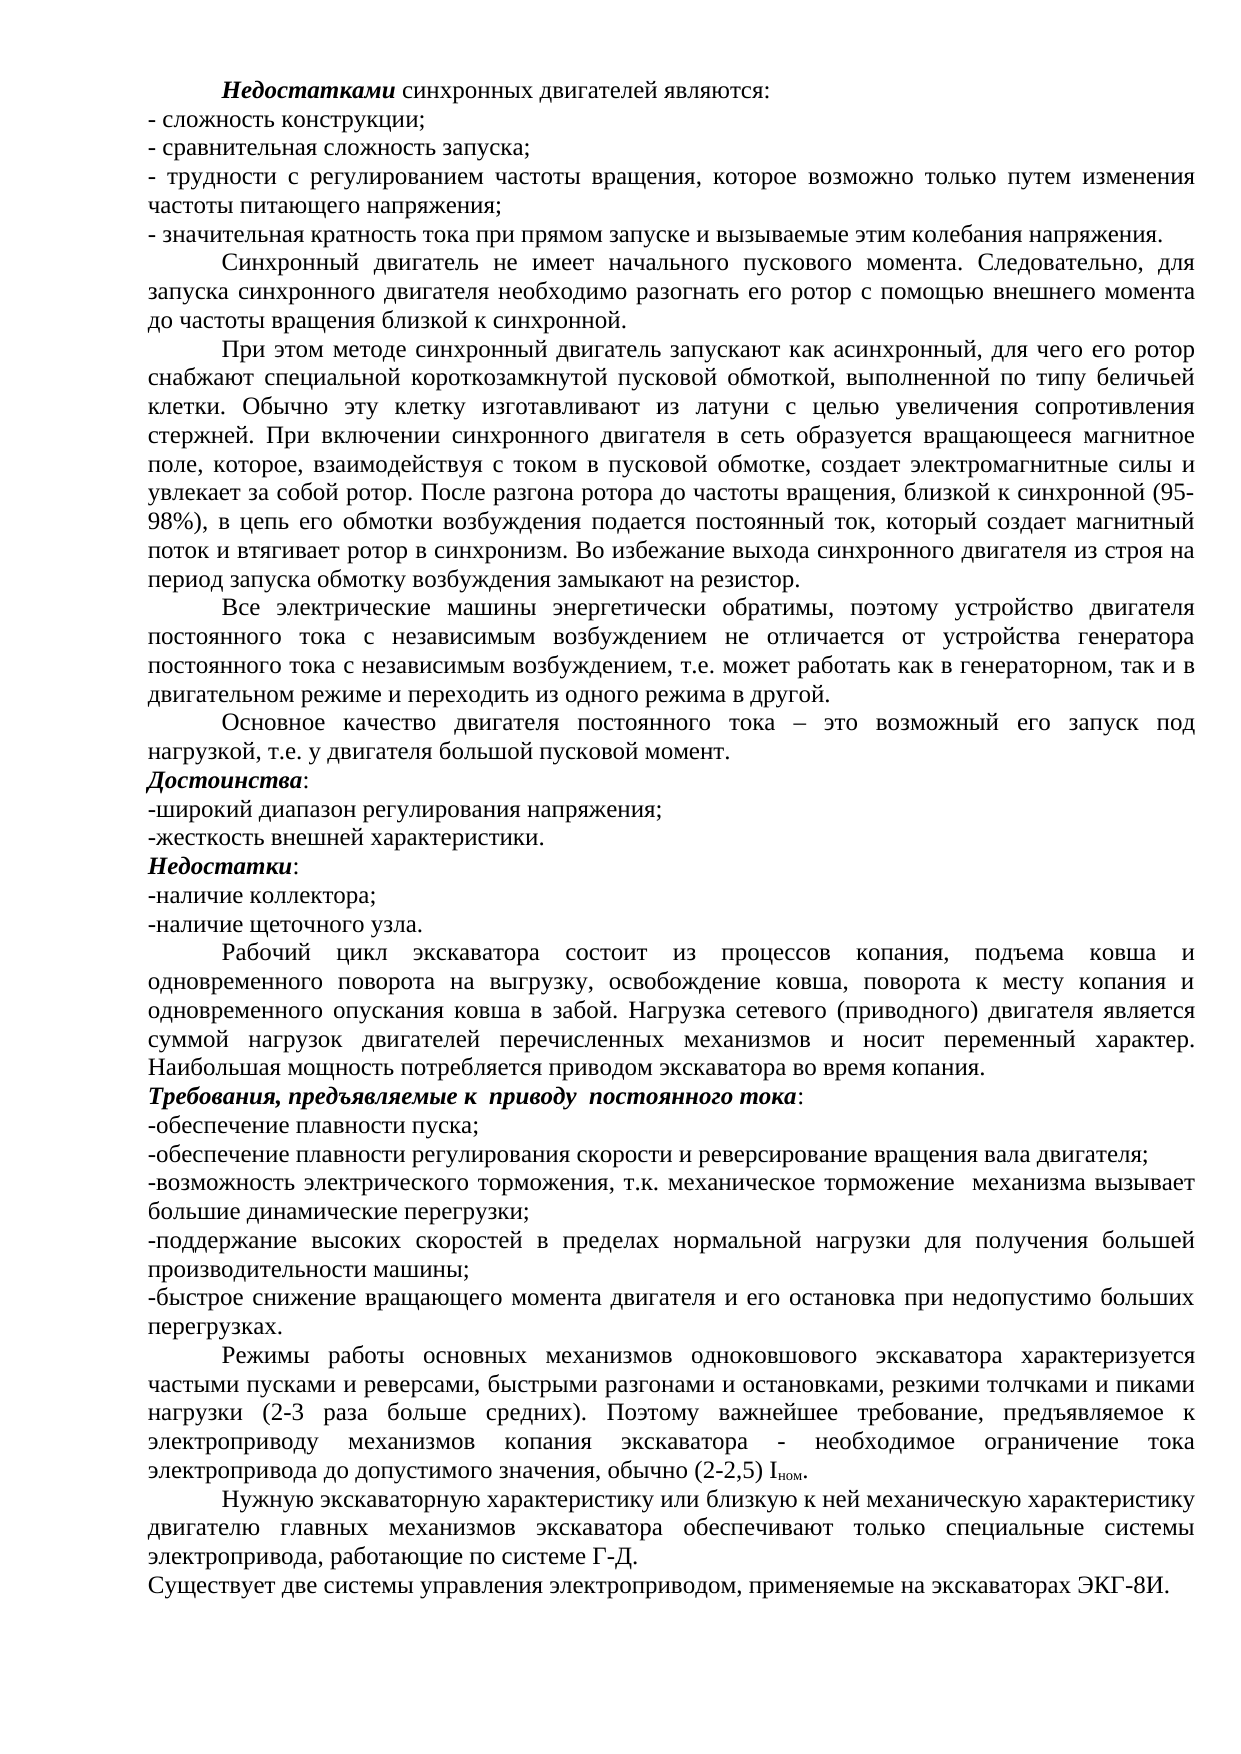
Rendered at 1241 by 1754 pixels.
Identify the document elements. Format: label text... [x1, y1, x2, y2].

text -быстрое снижение вращающего момента двигателя и его остановка при недопустимо больших перегрузках. [148, 1282, 1196, 1340]
text Нужную экскаваторную характеристику или близкую к ней механическую характеристику двигателю главных механизмов экскаватора обеспечивают только специальные системы электропривода, работающие по системе Г-Д. [148, 1484, 1196, 1570]
text -поддержание высоких скоростей в пределах нормальной нагрузки для получения большей производительности машины; [148, 1225, 1196, 1282]
text Основное качество двигателя постоянного тока – это возможный его запуск под нагрузкой, т.е. у двигателя большой пусковой момент. [148, 707, 1196, 765]
text -наличие щеточного узла. [148, 909, 1196, 937]
text -наличие коллектора; [148, 880, 1196, 909]
text Существует две системы управления электроприводом, применяемые на экскаваторах ЭКГ-8И. [148, 1570, 1196, 1599]
text - сложность конструкции; [148, 104, 1196, 132]
text -широкий диапазон регулирования напряжения; [148, 794, 1196, 822]
text Требования, предъявляемые к приводу постоянного тока: [148, 1081, 1196, 1110]
text -обеспечение плавности регулирования скорости и реверсирование вращения вала двигателя; [148, 1139, 1196, 1167]
text Режимы работы основных механизмов одноковшового экскаватора характеризуется частыми пусками и реверсами, быстрыми разгонами и остановками, резкими толчками и пиками нагрузки (2-3 раза больше средних). Поэтому важнейшее требование, предъявляемое к электроприводу механизмов копания экскаватора - необходимое ограничение тока электропривода до допустимого значения, обычно (2-2,5) Iном. [148, 1340, 1196, 1484]
text - сравнительная сложность запуска; [148, 132, 1196, 161]
text При этом методе синхронный двигатель запускают как асинхронный, для чего его ротор снабжают специальной короткозамкнутой пусковой обмоткой, выполненной по типу беличьей клетки. Обычно эту клетку изготавливают из латуни с целью увеличения сопротивления стержней. При включении синхронного двигателя в сеть образуется вращающееся магнитное поле, которое, взаимодействуя с током в пусковой обмотке, создает электромагнитные силы и увлекает за собой ротор. После разгона ротора до частоты вращения, близкой к синхронной (95-98%), в цепь его обмотки возбуждения подается постоянный ток, который создает магнитный поток и втягивает ротор в синхронизм. Во избежание выхода синхронного двигателя из строя на период запуска обмотку возбуждения замыкают на резистор. [148, 334, 1196, 592]
text -жесткость внешней характеристики. [148, 822, 1196, 851]
text - значительная кратность тока при прямом запуске и вызываемые этим колебания напряжения. [148, 219, 1196, 247]
text -обеспечение плавности пуска; [148, 1110, 1196, 1139]
text Рабочий цикл экскаватора состоит из процессов копания, подъема ковша и одновременного поворота на выгрузку, освобождение ковша, поворота к месту копания и одновременного опускания ковша в забой. Нагрузка сетевого (приводного) двигателя является суммой нагрузок двигателей перечисленных механизмов и носит переменный характер. Наибольшая мощность потребляется приводом экскаватора во время копания. [148, 937, 1196, 1081]
text Достоинства: [148, 765, 1196, 794]
text Недостатки: [148, 851, 1196, 880]
text Синхронный двигатель не имеет начального пускового момента. Следовательно, для запуска синхронного двигателя необходимо разогнать его ротор с помощью внешнего момента до частоты вращения близкой к синхронной. [148, 247, 1196, 334]
text - трудности с регулированием частоты вращения, которое возможно только путем изменения частоты питающего напряжения; [148, 161, 1196, 219]
text Недостатками синхронных двигателей являются: [148, 75, 1196, 104]
text Все электрические машины энергетически обратимы, поэтому устройство двигателя постоянного тока с независимым возбуждением не отличается от устройства генератора постоянного тока с независимым возбуждением, т.е. может работать как в генераторном, так и в двигательном режиме и переходить из одного режима в другой. [148, 592, 1196, 707]
text -возможность электрического торможения, т.к. механическое торможение механизма вызывает большие динамические перегрузки; [148, 1167, 1196, 1225]
